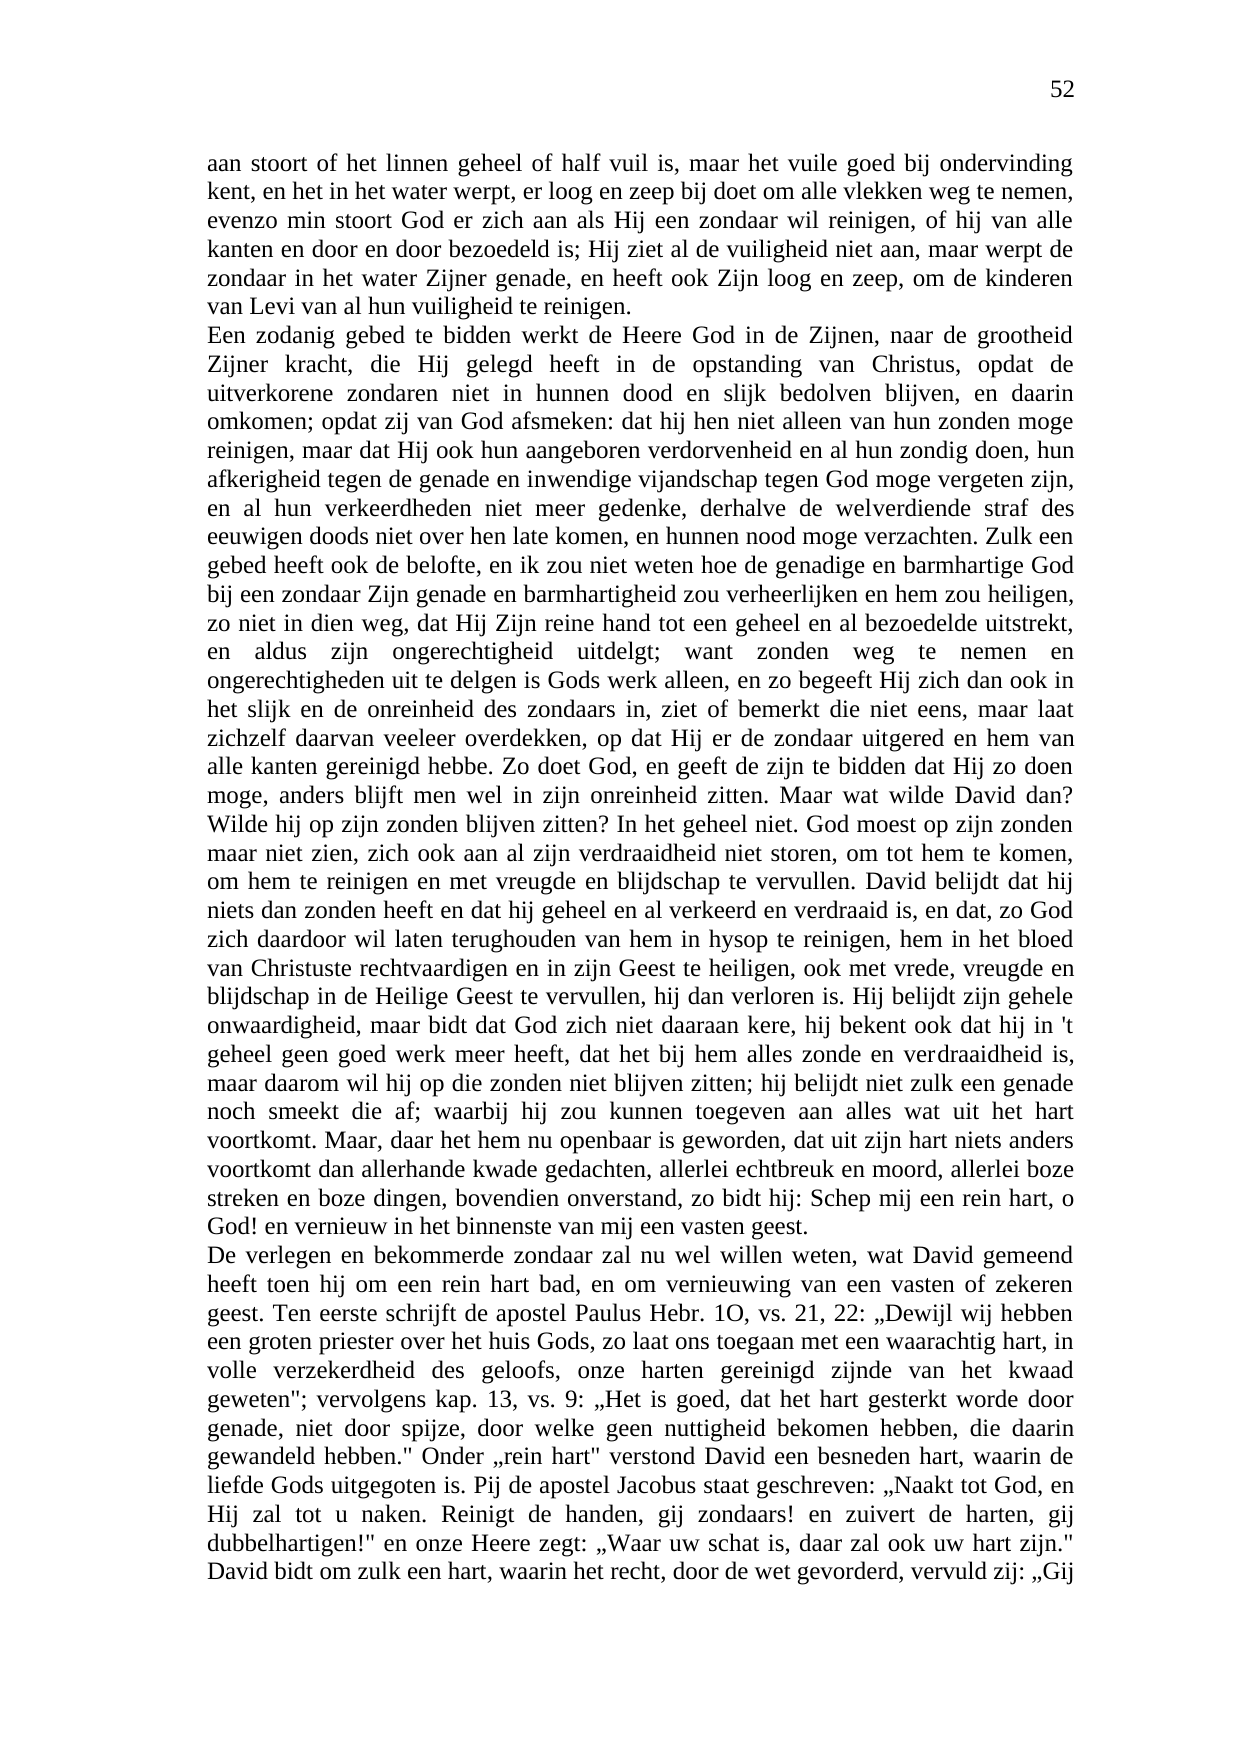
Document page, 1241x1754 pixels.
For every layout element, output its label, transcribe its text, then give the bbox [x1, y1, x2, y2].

text Een zodanig gebed te bidden werkt de Heere God in de Zijnen, naar de grootheid Zijner kracht, die Hij gelegd heeft in de opstanding van Christus, opdat de uitverkorene zondaren niet in hunnen dood en slijk bedolven blijven, en daarin omkomen; opdat zij van God afsmeken: dat hij hen niet alleen van hun zonden moge reinigen, maar dat Hij ook hun aangeboren verdorvenheid en al hun zondig doen, hun afkerigheid tegen de genade en inwendige vijandschap tegen God moge vergeten zijn, en al hun verkeerdheden niet meer gedenke, derhalve de welverdiende straf des eeuwigen doods niet over hen late komen, en hunnen nood moge verzachten. Zulk een gebed heeft ook de belofte, en ik zou niet weten hoe de genadige en barmhartige God bij een zondaar Zijn genade en barmhartigheid zou verheerlijken en hem zou heiligen, zo niet in dien weg, dat Hij Zijn reine hand tot een geheel en al bezoedelde uitstrekt, en aldus zijn ongerechtigheid uitdelgt; want zonden weg te nemen en ongerechtigheden uit te delgen is Gods werk alleen, en zo begeeft Hij zich dan ook in het slijk en de onreinheid des zondaars in, ziet of bemerkt die niet eens, maar laat zichzelf daarvan veeleer overdekken, op dat Hij er de zondaar uitgered en hem van alle kanten gereinigd hebbe. Zo doet God, en geeft de zijn te bidden dat Hij zo doen moge, anders blijft men wel in zijn onreinheid zitten. Maar wat wilde David dan? Wilde hij op zijn zonden blijven zitten? In het geheel niet. God moest op zijn zonden maar niet zien, zich ook aan al zijn verdraaidheid niet storen, om tot hem te komen, om hem te reinigen en met vreugde en blijdschap te vervullen. David belijdt dat hij niets dan zonden heeft en dat hij geheel en al verkeerd en verdraaid is, en dat, zo God zich daardoor wil laten terughouden van hem in hysop te reinigen, hem in het bloed van Christuste rechtvaardigen en in zijn Geest te heiligen, ook met vrede, vreugde en blijdschap in de Heilige Geest te vervullen, hij dan verloren is. Hij belijdt zijn gehele onwaardigheid, maar bidt dat God zich niet daaraan kere, hij bekent ook dat hij in 't geheel geen goed werk meer heeft, dat het bij hem alles zonde en verdraaidheid is, maar daarom wil hij op die zonden niet blijven zitten; hij belijdt niet zulk een genade noch smeekt die af; waarbij hij zou kunnen toegeven aan alles wat uit het hart voortkomt. Maar, daar het hem nu openbaar is geworden, dat uit zijn hart niets anders voortkomt dan allerhande kwade gedachten, allerlei echtbreuk en moord, allerlei boze streken en boze dingen, bovendien onverstand, zo bidt hij: Schep mij een rein hart, o God! en vernieuw in het binnenste van mij een vasten geest. [207, 320, 1075, 1240]
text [207, 1240, 1075, 1585]
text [207, 148, 1075, 320]
